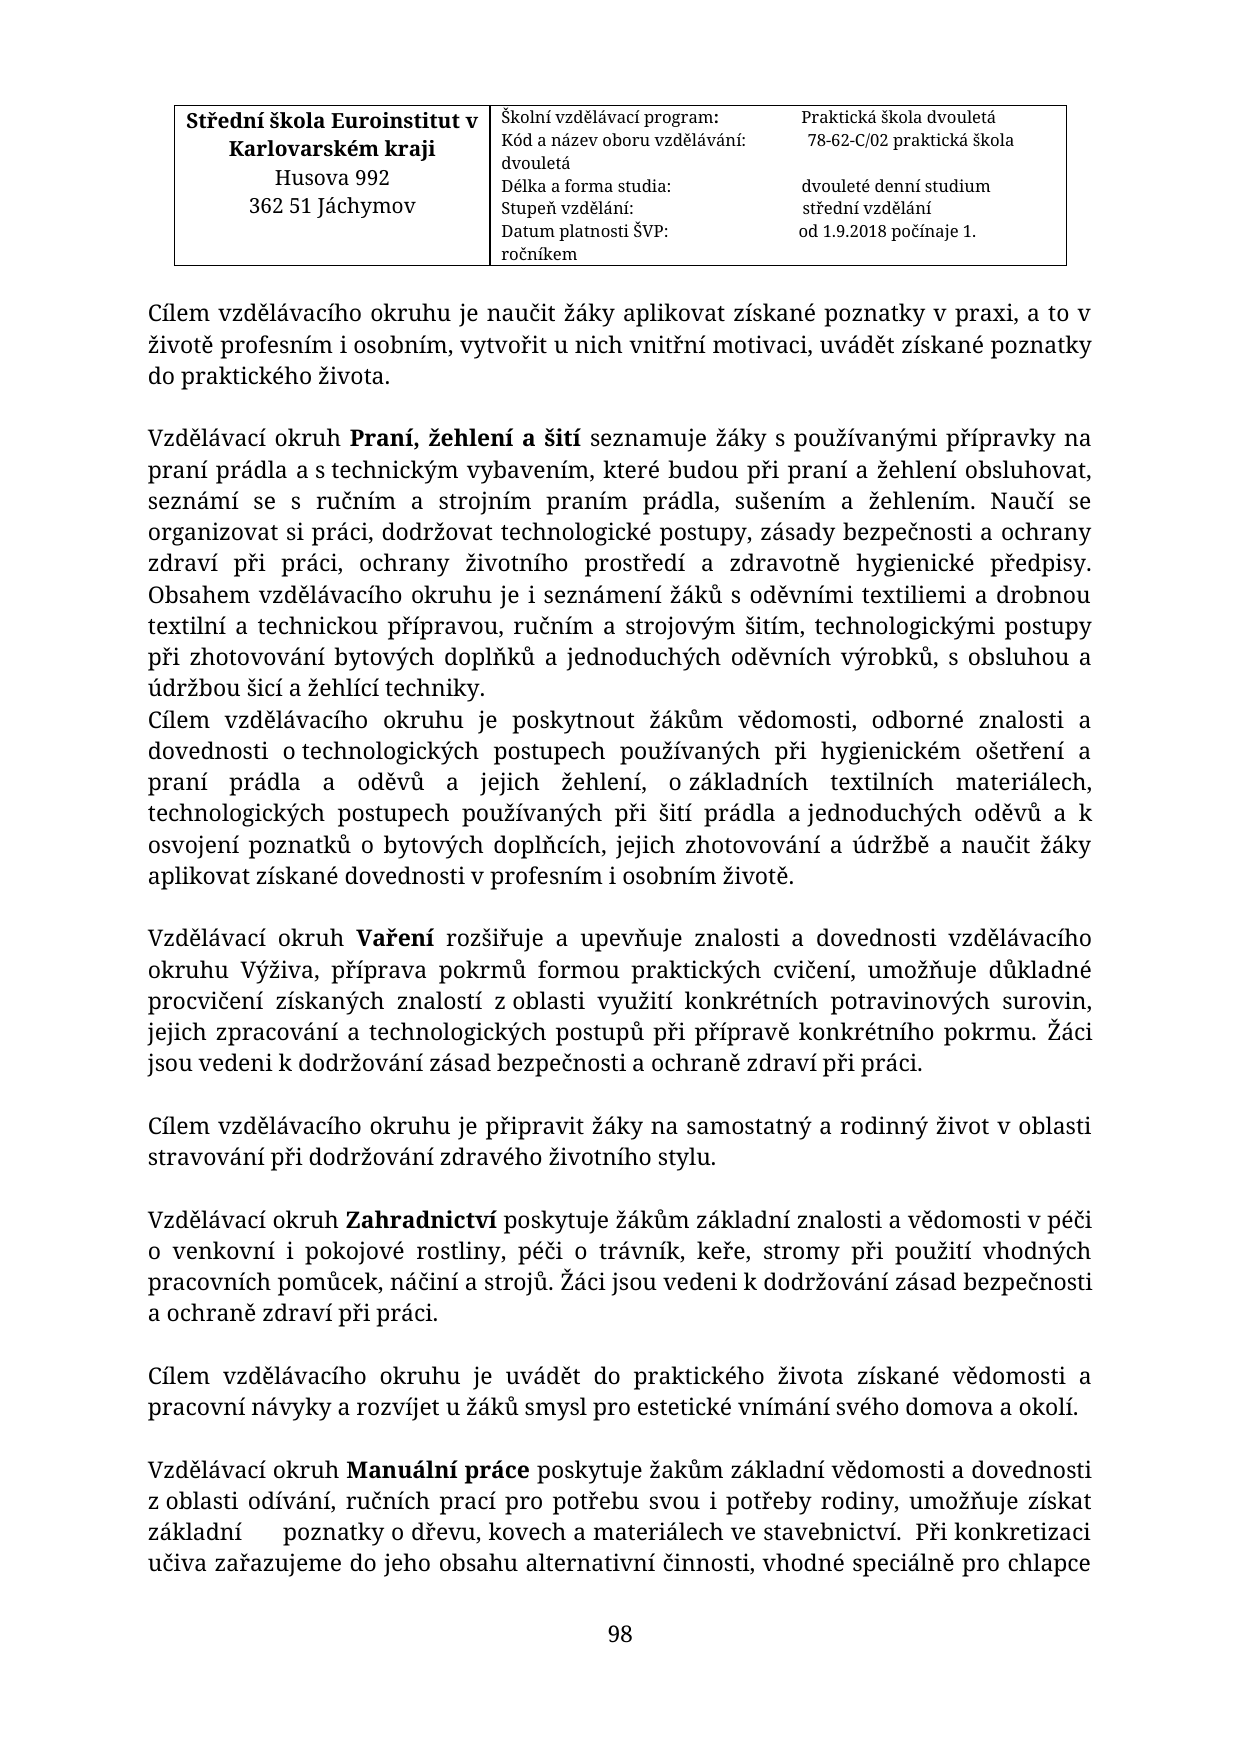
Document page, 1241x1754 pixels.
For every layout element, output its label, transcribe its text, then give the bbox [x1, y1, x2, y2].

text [148, 1453, 1093, 1578]
text Vzdělávací okruh Zahradnictví poskytuje žákům základní znalosti a vědomosti v péči o venkovní i pokojové rostliny, péči o trávník, keře, stromy při použití vhodných pracovních pomůcek, náčiní a strojů. Žáci jsou vedeni k dodržování zásad bezpečnosti a ochraně zdraví při práci. [148, 1203, 1093, 1328]
text Vzdělávací okruh Praní, žehlení a šití seznamuje žáky s používanými přípravky na praní prádla a s technickým vybavením, které budou při praní a žehlení obsluhovat, seznámí se s ručním a strojním praním prádla, sušením a žehlením. Naučí se organizovat si práci, dodržovat technologické postupy, zásady bezpečnosti a ochrany zdraví při práci, ochrany životního prostředí a zdravotně hygienické předpisy. Obsahem vzdělávacího okruhu je i seznámení žáků s oděvními textiliemi a drobnou textilní a technickou přípravou, ručním a strojovým šitím, technologickými postupy při zhotovování bytových doplňků a jednoduchých oděvních výrobků, s obsluhou a údržbou šicí a žehlící techniky. [148, 422, 1093, 703]
text Cílem vzdělávacího okruhu je uvádět do praktického života získané vědomosti a pracovní návyky a rozvíjet u žáků smysl pro estetické vnímání svého domova a okolí. [148, 1360, 1093, 1422]
text Cílem vzdělávacího okruhu je připravit žáky na samostatný a rodinný život v oblasti stravování při dodržování zdravého životního stylu. [148, 1110, 1093, 1172]
text Cílem vzdělávacího okruhu je naučit žáky aplikovat získané poznatky v praxi, a to v životě profesním i osobním, vytvořit u nich vnitřní motivaci, uvádět získané poznatky do praktického života. [148, 297, 1093, 391]
text Cílem vzdělávacího okruhu je poskytnout žákům vědomosti, odborné znalosti a dovednosti o technologických postupech používaných při hygienickém ošetření a praní prádla a oděvů a jejich žehlení, o základních textilních materiálech, technologických postupech používaných při šití prádla a jednoduchých oděvů a k osvojení poznatků o bytových doplňcích, jejich zhotovování a údržbě a naučit žáky aplikovat získané dovednosti v profesním i osobním životě. [148, 703, 1093, 891]
text Vzdělávací okruh Vaření rozšiřuje a upevňuje znalosti a dovednosti vzdělávacího okruhu Výživa, příprava pokrmů formou praktických cvičení, umožňuje důkladné procvičení získaných znalostí z oblasti využití konkrétních potravinových surovin, jejich zpracování a technologických postupů při přípravě konkrétního pokrmu. Žáci jsou vedeni k dodržování zásad bezpečnosti a ochraně zdraví při práci. [148, 922, 1093, 1078]
